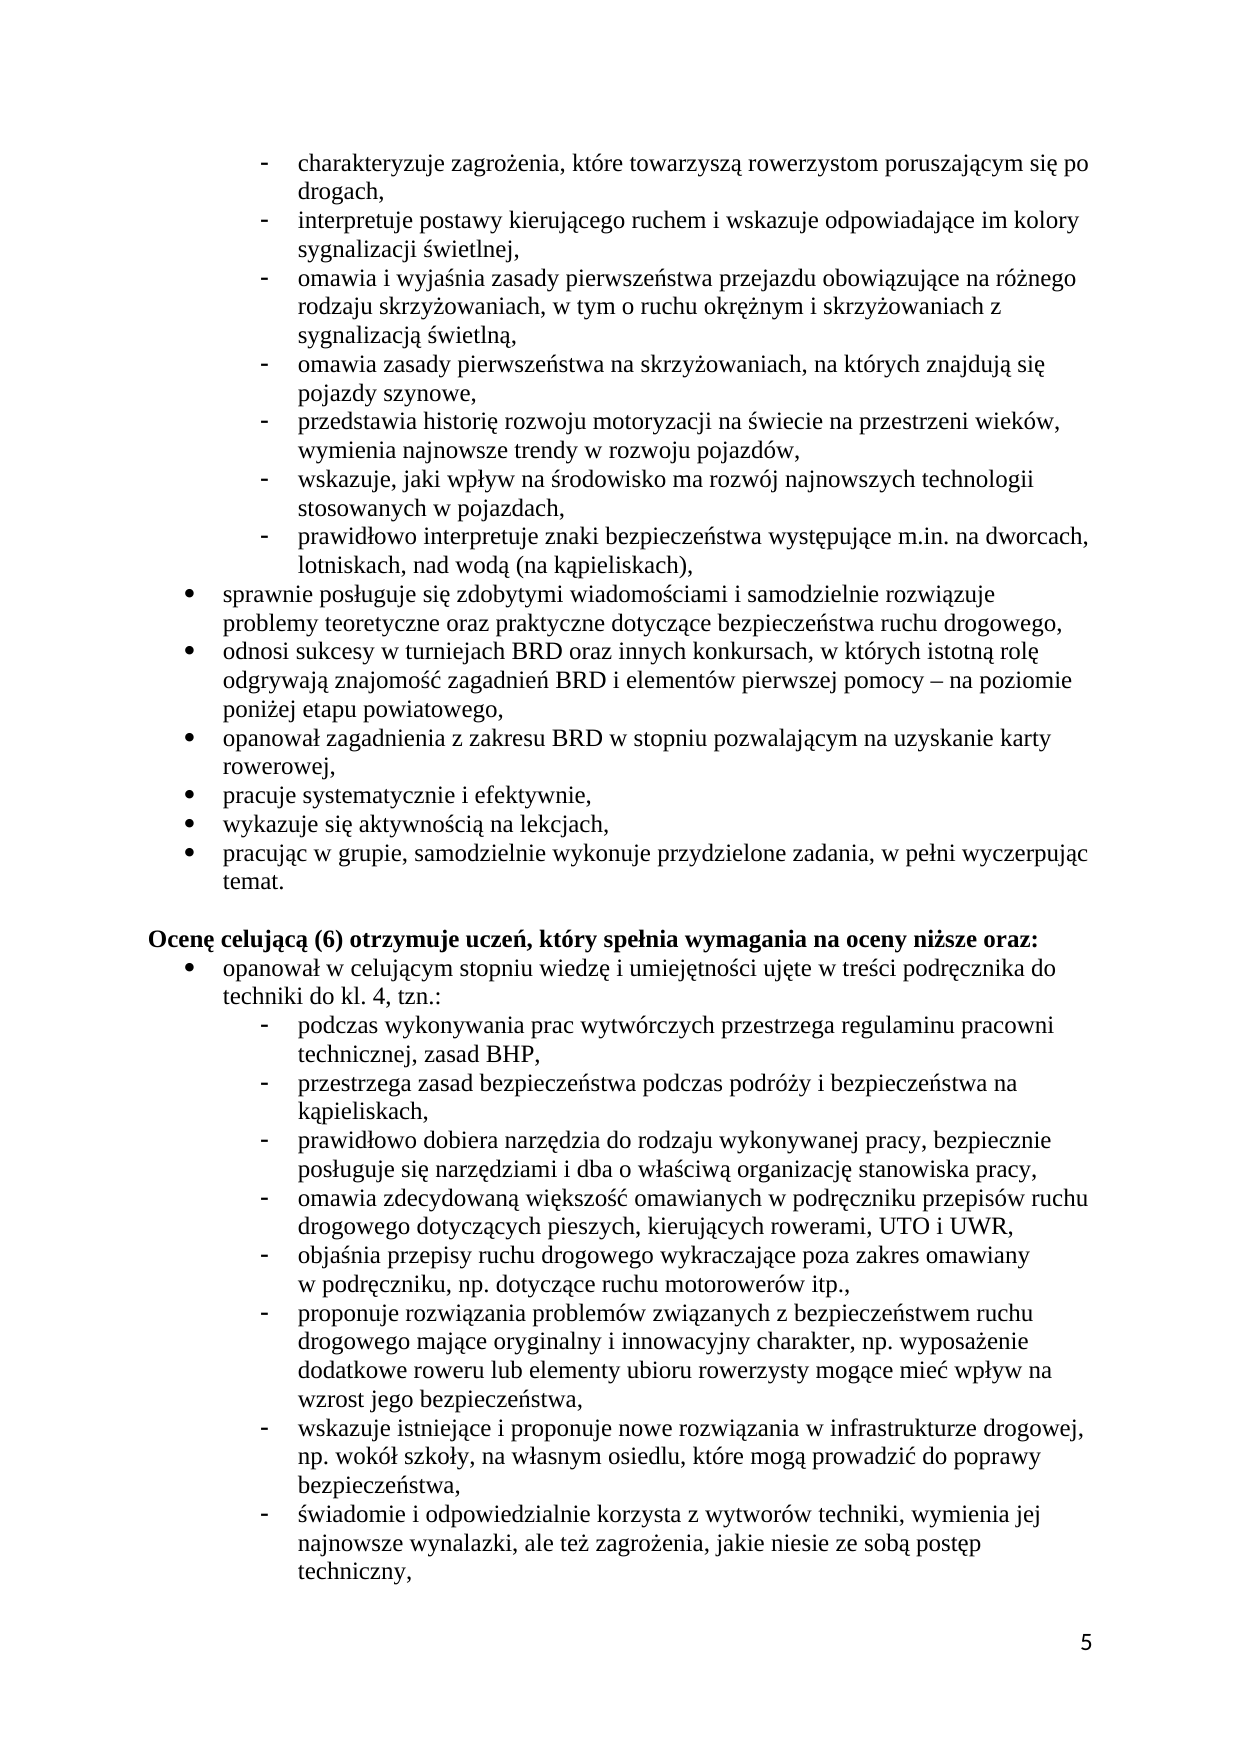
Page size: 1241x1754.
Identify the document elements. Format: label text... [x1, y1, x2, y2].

list objaśnia przepisy ruchu drogowego wykraczające poza zakres omawiany w podręczniku, np. dotyczące ruchu motorowerów itp., [260, 1240, 1093, 1298]
list pracuje systematycznie i efektywnie, [185, 780, 1093, 809]
list przedstawia historię rozwoju motoryzacji na świecie na przestrzeni wieków, wymienia najnowsze trendy w rozwoju pojazdów, [260, 406, 1093, 464]
list odnosi sukcesy w turniejach BRD oraz innych konkursach, w których istotną rolę odgrywają znajomość zagadnień BRD i elementów pierwszej pomocy – na poziomie poniżej etapu powiatowego, [185, 636, 1093, 723]
list wykazuje się aktywnością na lekcjach, [185, 809, 1093, 838]
list podczas wykonywania prac wytwórczych przestrzega regulaminu pracowni technicznej, zasad BHP, [260, 1010, 1093, 1068]
list prawidłowo interpretuje znaki bezpieczeństwa występujące m.in. na dworcach, lotniskach, nad wodą (na kąpieliskach), [260, 521, 1093, 579]
list pracując w grupie, samodzielnie wykonuje przydzielone zadania, w pełni wyczerpując temat. [185, 838, 1093, 895]
list interpretuje postawy kierującego ruchem i wskazuje odpowiadające im kolory sygnalizacji świetlnej, [260, 205, 1093, 263]
list charakteryzuje zagrożenia, które towarzyszą rowerzystom poruszającym się po drogach, [260, 148, 1093, 205]
list opanował zagadnienia z zakresu BRD w stopniu pozwalającym na uzyskanie karty rowerowej, [185, 723, 1093, 780]
list omawia i wyjaśnia zasady pierwszeństwa przejazdu obowiązujące na różnego rodzaju skrzyżowaniach, w tym o ruchu okrężnym i skrzyżowaniach z sygnalizacją świetlną, [260, 263, 1093, 349]
list wskazuje, jaki wpływ na środowisko ma rozwój najnowszych technologii stosowanych w pojazdach, [260, 464, 1093, 521]
list omawia zdecydowaną większość omawianych w podręczniku przepisów ruchu drogowego dotyczących pieszych, kierujących rowerami, UTO i UWR, [260, 1183, 1093, 1240]
text Ocenę celującą (6) otrzymuje uczeń, który spełnia wymagania na oceny niższe oraz: [148, 924, 1093, 953]
list przestrzega zasad bezpieczeństwa podczas podróży i bezpieczeństwa na kąpieliskach, [260, 1068, 1093, 1125]
list świadomie i odpowiedzialnie korzysta z wytworów techniki, wymienia jej najnowsze wynalazki, ale też zagrożenia, jakie niesie ze sobą postęp techniczny, [260, 1499, 1093, 1585]
list wskazuje istniejące i proponuje nowe rozwiązania w infrastrukturze drogowej, np. wokół szkoły, na własnym osiedlu, które mogą prowadzić do poprawy bezpieczeństwa, [260, 1413, 1093, 1499]
list sprawnie posługuje się zdobytymi wiadomościami i samodzielnie rozwiązuje problemy teoretyczne oraz praktyczne dotyczące bezpieczeństwa ruchu drogowego, [185, 579, 1093, 636]
list omawia zasady pierwszeństwa na skrzyżowaniach, na których znajdują się pojazdy szynowe, [260, 349, 1093, 406]
list opanował w celującym stopniu wiedzę i umiejętności ujęte w treści podręcznika do techniki do kl. 4, tzn.: [185, 953, 1093, 1010]
list proponuje rozwiązania problemów związanych z bezpieczeństwem ruchu drogowego mające oryginalny i innowacyjny charakter, np. wyposażenie dodatkowe roweru lub elementy ubioru rowerzysty mogące mieć wpływ na wzrost jego bezpieczeństwa, [260, 1298, 1093, 1413]
list prawidłowo dobiera narzędzia do rodzaju wykonywanej pracy, bezpiecznie posługuje się narzędziami i dba o właściwą organizację stanowiska pracy, [260, 1125, 1093, 1183]
